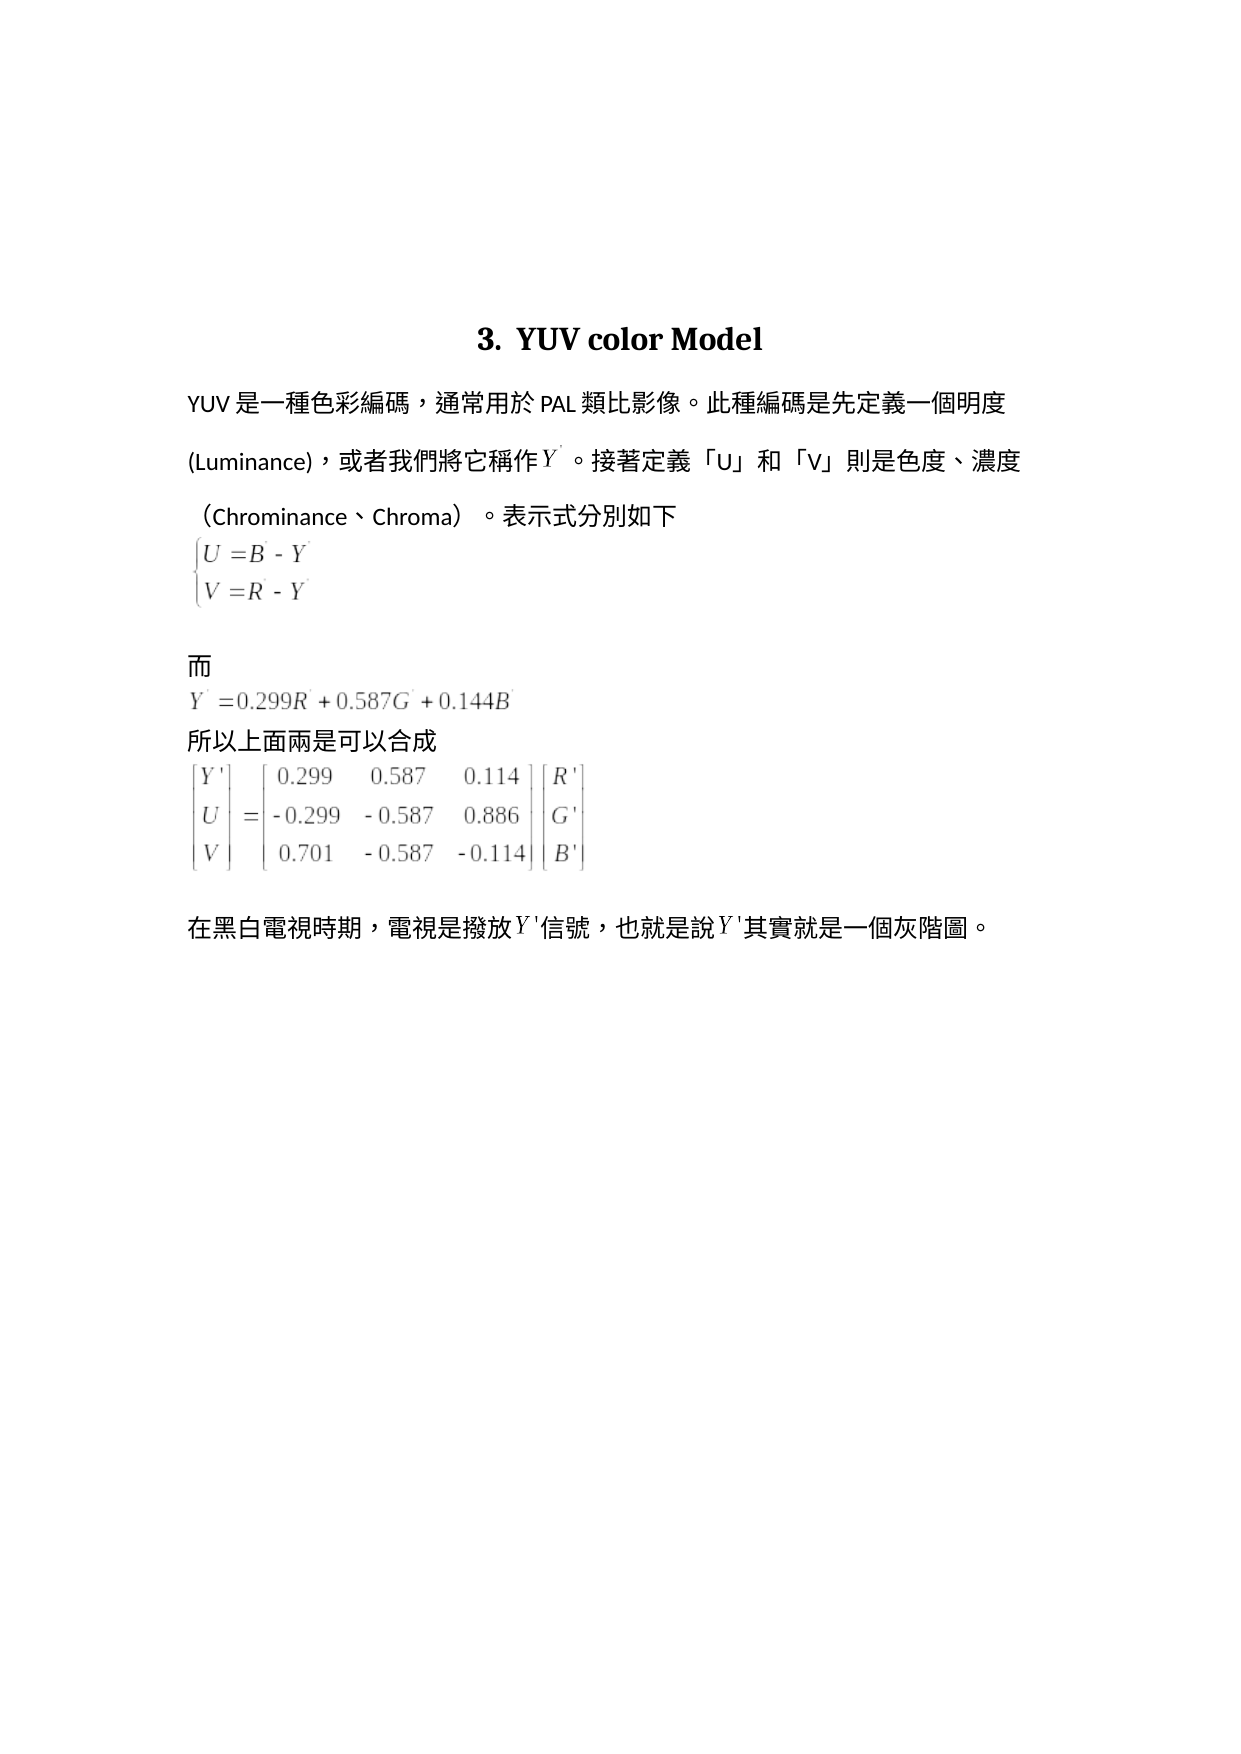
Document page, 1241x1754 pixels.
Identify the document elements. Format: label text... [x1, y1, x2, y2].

text 在黑白電視時期，電視是撥放信號，也就是說其實就是一個灰階圖。 [187, 908, 1053, 946]
text 而 [187, 646, 1053, 683]
text 所以上面兩是可以合成 [187, 721, 1053, 758]
text YUV是一種色彩編碼，通常用於PAL類比影像。此種編碼是先定義一個明度(Luminance)，或者我們將它稱作。接著定義「U」和「V」則是色度、濃度（Chrominance、Chroma）。表示式分別如下 [187, 383, 1053, 533]
title 3. YUV color Model [187, 302, 1053, 377]
